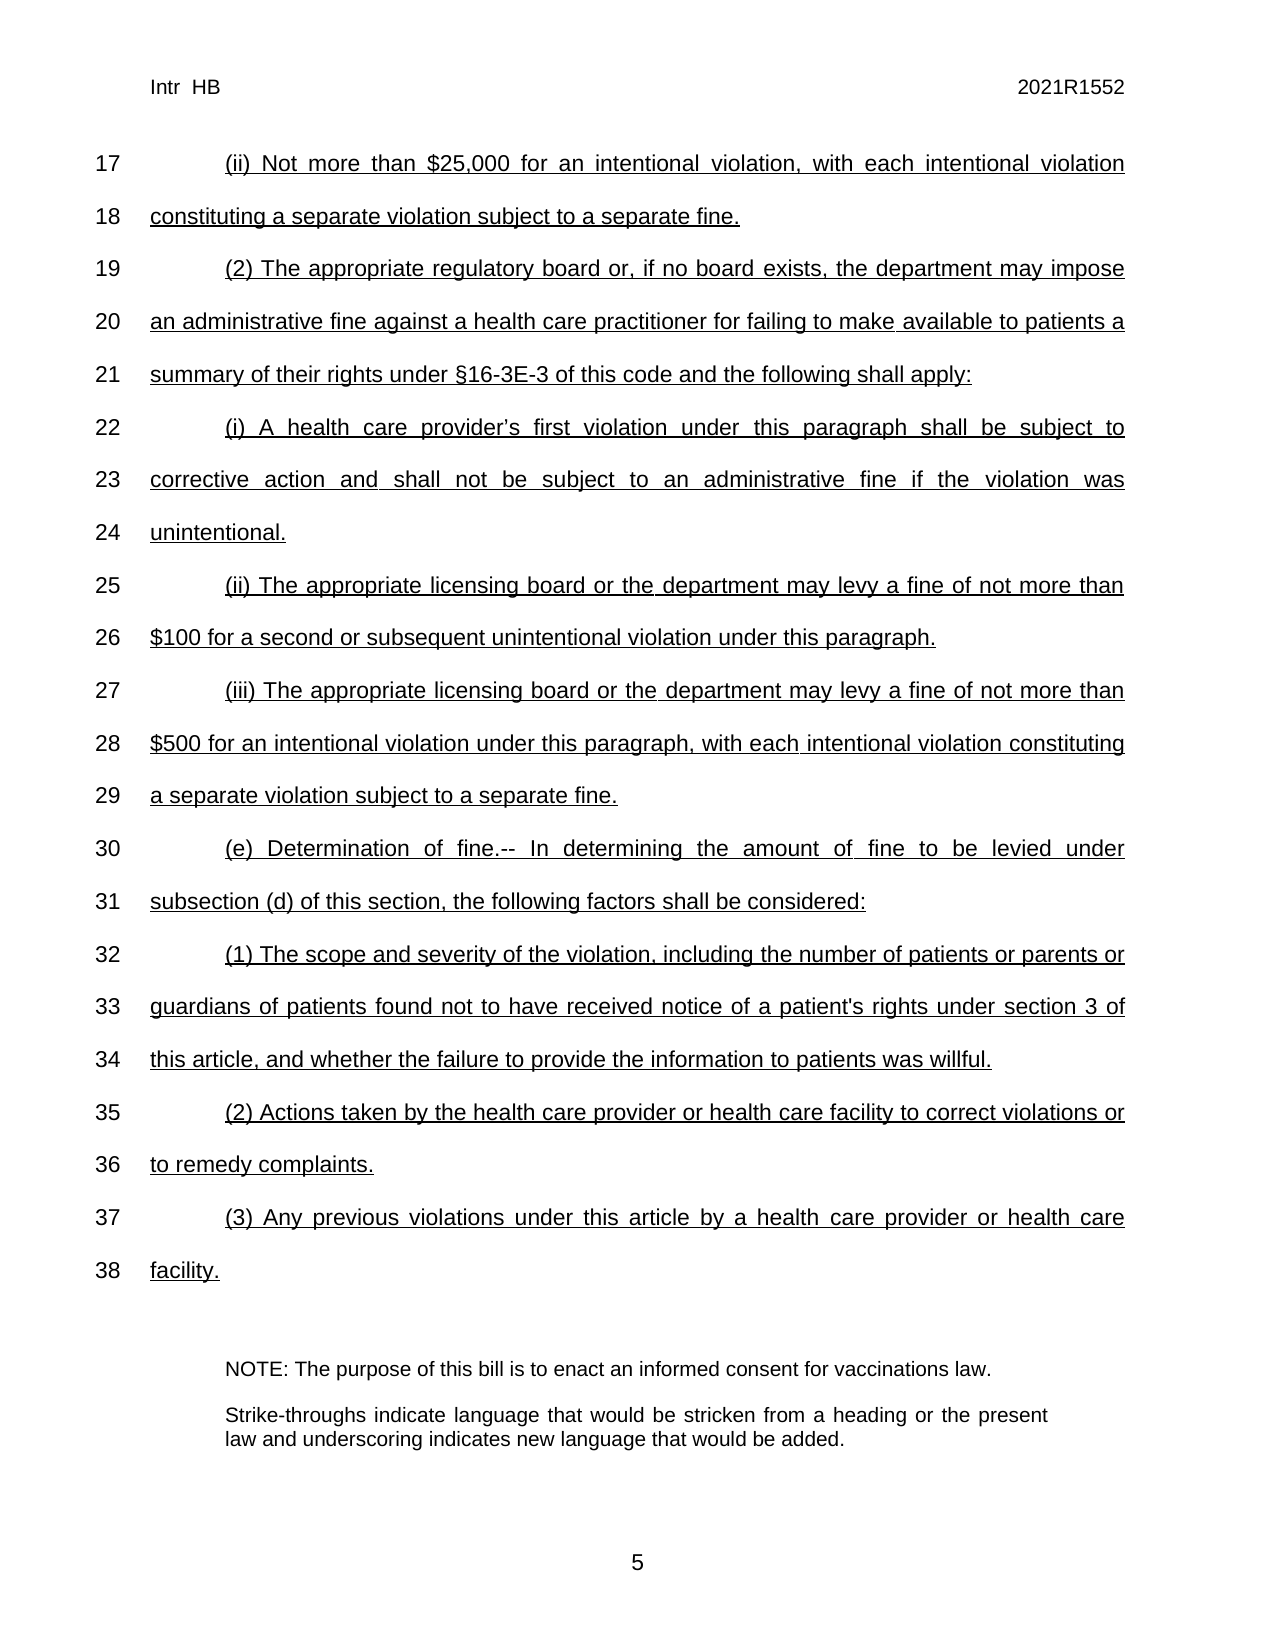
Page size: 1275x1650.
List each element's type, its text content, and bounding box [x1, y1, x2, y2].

text (i) A health care provider’s first violation under this paragraph shall be subject to corrective action and shall not be subject to an administrative fine if the violation was unintentional. [150, 413, 1125, 489]
text (1) The scope and severity of the violation, including the number of patients or parents or guardians of patients found not to have received notice of a patient's rights under section 3 of this article, and whether the failure to provide the information to patients was willful. [150, 941, 1125, 1016]
text Strike-throughs indicate language that would be stricken from a heading or the present law and underscoring indicates new language that would be added. [225, 1403, 1050, 1451]
text (e) Determination of fine.-- In determining the amount of fine to be levied under subsection (d) of this section, the following factors shall be considered: [150, 835, 1125, 914]
text (ii) Not more than $25,000 for an intentional violation, with each intentional violation constituting a separate violation subject to a separate fine. [150, 150, 1125, 229]
text (3) Any previous violations under this article by a health care provider or health care facility. [150, 1204, 1125, 1283]
text (i) A health care provider’s first violation under this paragraph shall be subject to corrective action and shall not be subject to an administrative fine if the violation was unintentional. [150, 490, 1125, 545]
text (iii) The appropriate licensing board or the department may levy a fine of not more than $500 for an intentional violation under this paragraph, with each intentional violation constituting a separate violation subject to a separate fine. [150, 677, 1125, 753]
text (1) The scope and severity of the violation, including the number of patients or parents or guardians of patients found not to have received notice of a patient's rights under section 3 of this article, and whether the failure to provide the information to patients was willful. [150, 1017, 1125, 1072]
text (ii) The appropriate licensing board or the department may levy a fine of not more than $100 for a second or subsequent unintentional violation under this paragraph. [150, 572, 1125, 651]
text (2) The appropriate regulatory board or, if no board exists, the department may impose an administrative fine against a health care practitioner for failing to make available to patients a summary of their rights under §16-3E-3 of this code and the following shall apply: [150, 255, 1125, 331]
text (2) The appropriate regulatory board or, if no board exists, the department may impose an administrative fine against a health care practitioner for failing to make available to patients a summary of their rights under §16-3E-3 of this code and the following shall apply: [150, 332, 1125, 387]
text NOTE: The purpose of this bill is to enact an informed consent for vaccinations law. [225, 1356, 1050, 1380]
text (2) Actions taken by the health care provider or health care facility to correct violations or to remedy complaints. [150, 1099, 1125, 1178]
text (iii) The appropriate licensing board or the department may levy a fine of not more than $500 for an intentional violation under this paragraph, with each intentional violation constituting a separate violation subject to a separate fine. [150, 754, 1125, 809]
